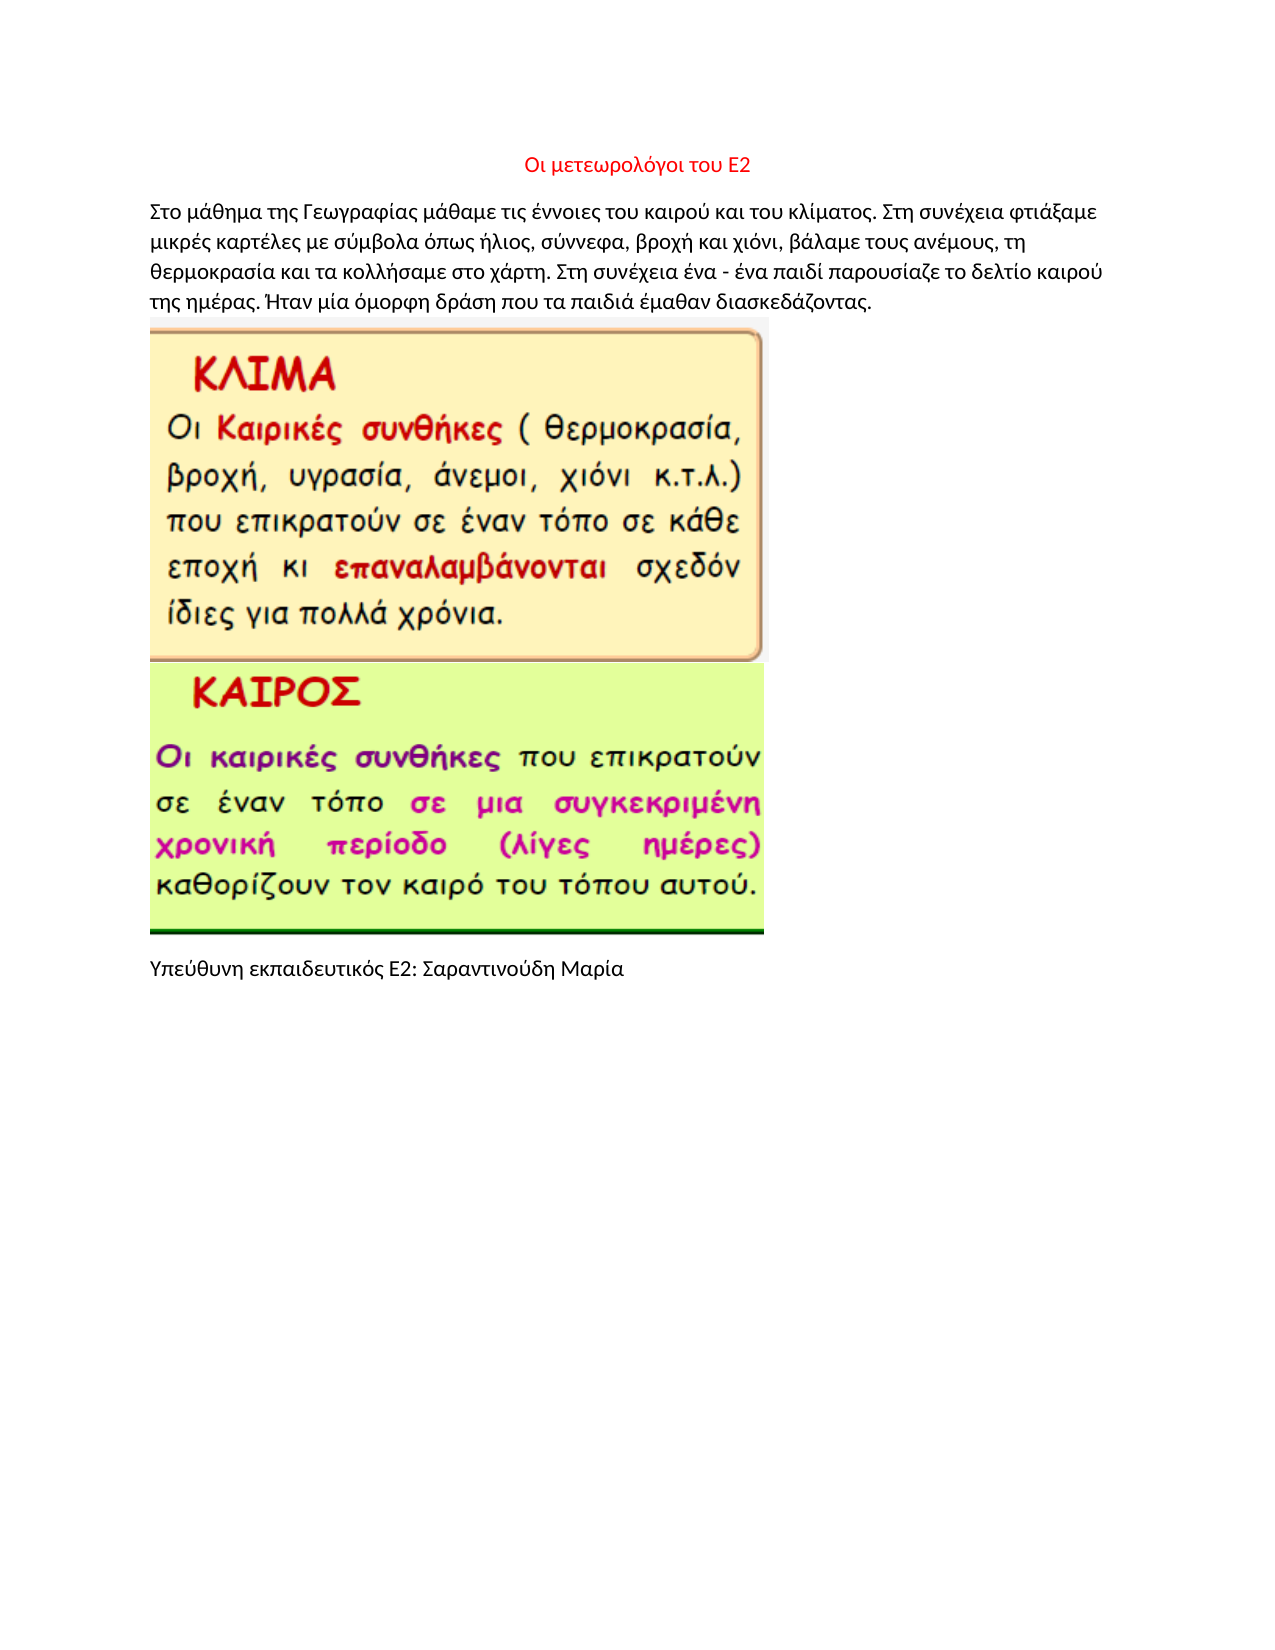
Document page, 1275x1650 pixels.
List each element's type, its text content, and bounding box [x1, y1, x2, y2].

text Oι μετεωρολόγοι του Ε2 [150, 150, 1125, 178]
picture [150, 317, 769, 662]
text Υπεύθυνη εκπαιδευτικός Ε2: Σαραντινούδη Μαρία [150, 954, 1125, 982]
picture [150, 663, 764, 936]
